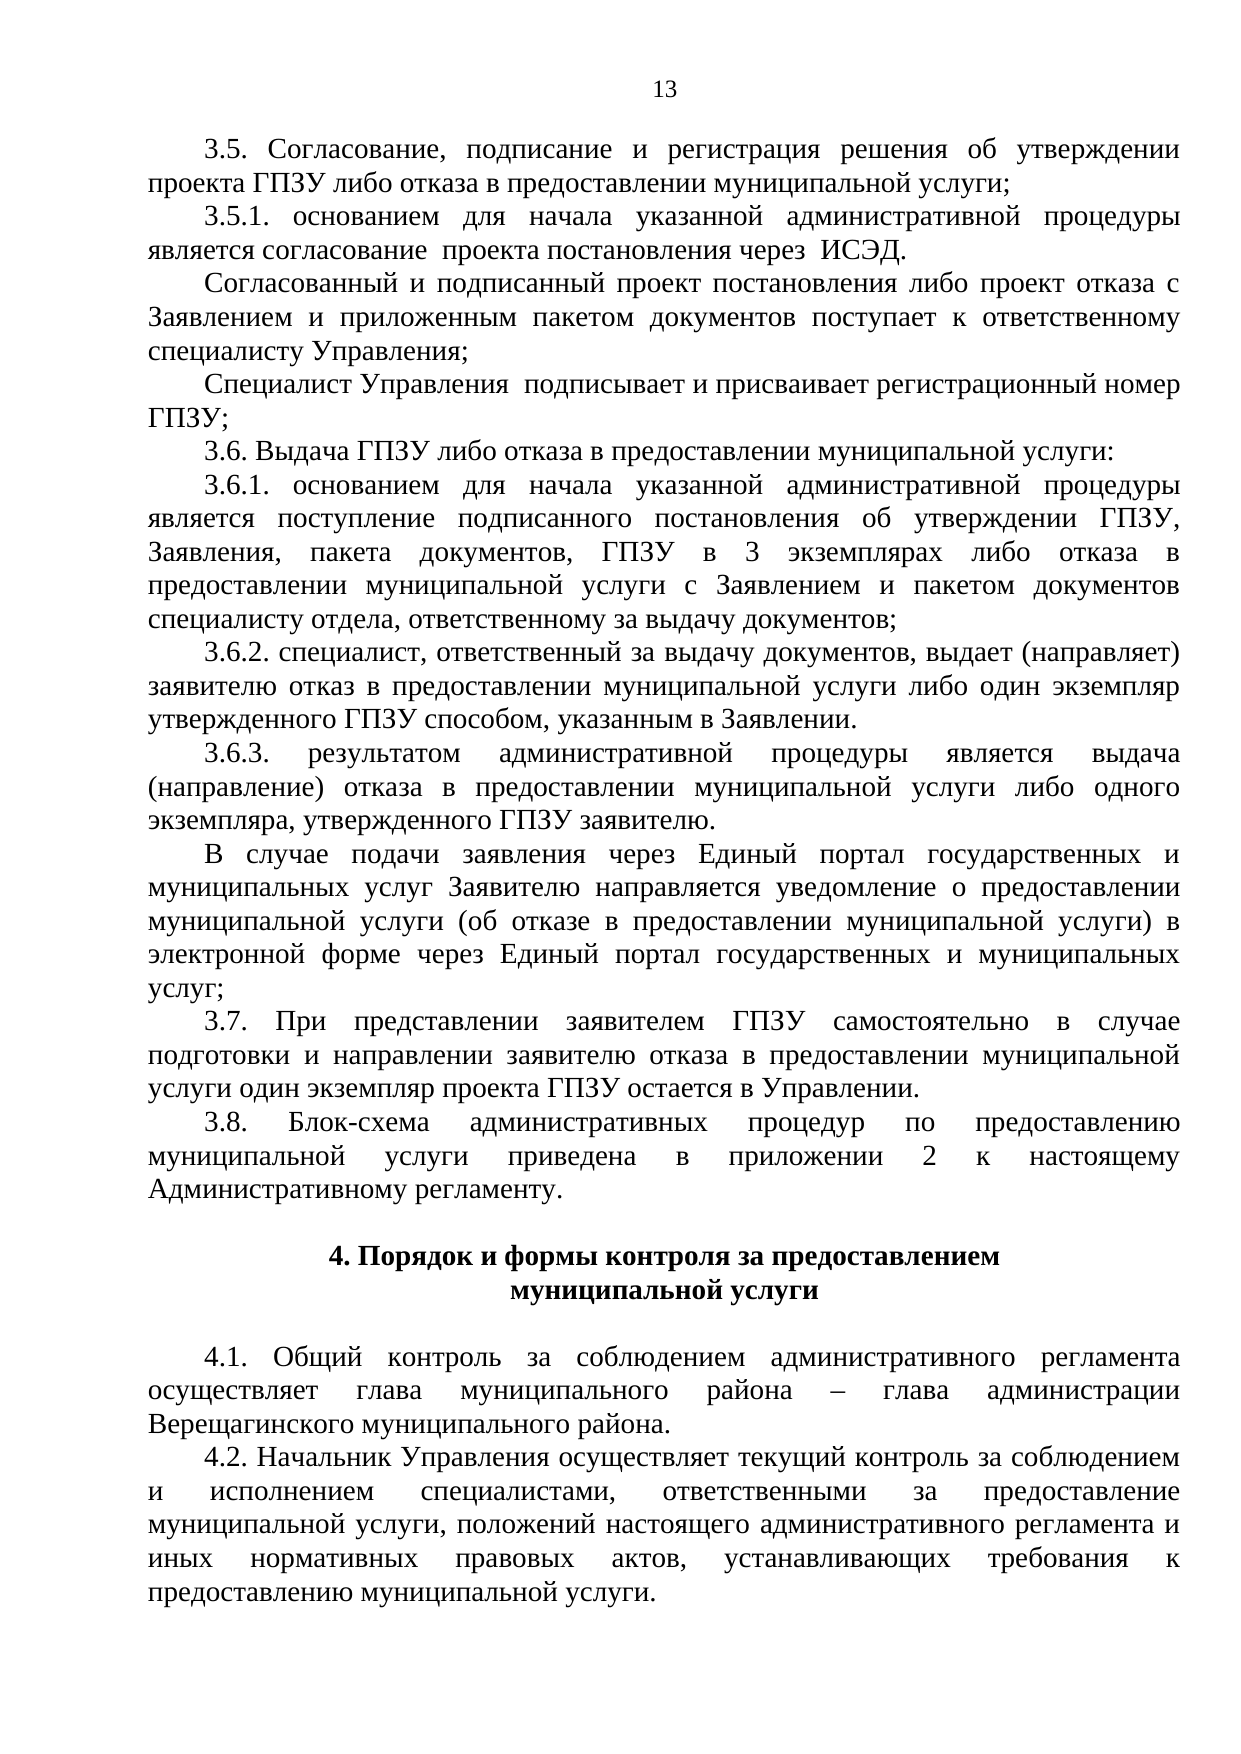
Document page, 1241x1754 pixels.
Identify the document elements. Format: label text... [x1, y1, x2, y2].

text муниципальной услуги [148, 1272, 1181, 1305]
text 3.8. Блок-схема административных процедур по предоставлению муниципальной услуги приведена в приложении 2 к настоящему Административному регламенту. [148, 1104, 1181, 1205]
text 3.6.1. основанием для начала указанной административной процедуры является поступление подписанного постановления об утверждении ГПЗУ, Заявления, пакета документов, ГПЗУ в 3 экземплярах либо отказа в предоставлении муниципальной услуги с Заявлением и пакетом документов специалисту отдела, ответственному за выдачу документов; [148, 467, 1181, 634]
text 3.6. Выдача ГПЗУ либо отказа в предоставлении муниципальной услуги: [148, 433, 1181, 467]
text 3.6.3. результатом административной процедуры является выдача (направление) отказа в предоставлении муниципальной услуги либо одного экземпляра, утвержденного ГПЗУ заявителю. [148, 735, 1181, 836]
text 3.7. При представлении заявителем ГПЗУ самостоятельно в случае подготовки и направлении заявителю отказа в предоставлении муниципальной услуги один экземпляр проекта ГПЗУ остается в Управлении. [148, 1003, 1181, 1104]
text 4.2. Начальник Управления осуществляет текущий контроль за соблюдением и исполнением специалистами, ответственными за предоставление муниципальной услуги, положений настоящего административного регламента и иных нормативных правовых актов, устанавливающих требования к предоставлению муниципальной услуги. [148, 1439, 1181, 1607]
text 4. Порядок и формы контроля за предоставлением [148, 1238, 1181, 1272]
subtitle 4.1. Общий контроль за соблюдением административного регламента осуществляет глава муниципального района – глава администрации Верещагинского муниципального района. [148, 1339, 1181, 1439]
text Специалист Управления подписывает и присваивает регистрационный номер ГПЗУ; [148, 366, 1181, 433]
text 3.5. Согласование, подписание и регистрация решения об утверждении проекта ГПЗУ либо отказа в предоставлении муниципальной услуги; [148, 131, 1181, 198]
text 3.6.2. специалист, ответственный за выдачу документов, выдает (направляет) заявителю отказ в предоставлении муниципальной услуги либо один экземпляр утвержденного ГПЗУ способом, указанным в Заявлении. [148, 634, 1181, 735]
text Согласованный и подписанный проект постановления либо проект отказа с Заявлением и приложенным пакетом документов поступает к ответственному специалисту Управления; [148, 266, 1181, 366]
text В случае подачи заявления через Единый портал государственных и муниципальных услуг Заявителю направляется уведомление о предоставлении муниципальной услуги (об отказе в предоставлении муниципальной услуги) в электронной форме через Единый портал государственных и муниципальных услуг; [148, 836, 1181, 1003]
text 3.5.1. основанием для начала указанной административной процедуры является согласование проекта постановления через ИСЭД. [148, 198, 1181, 266]
